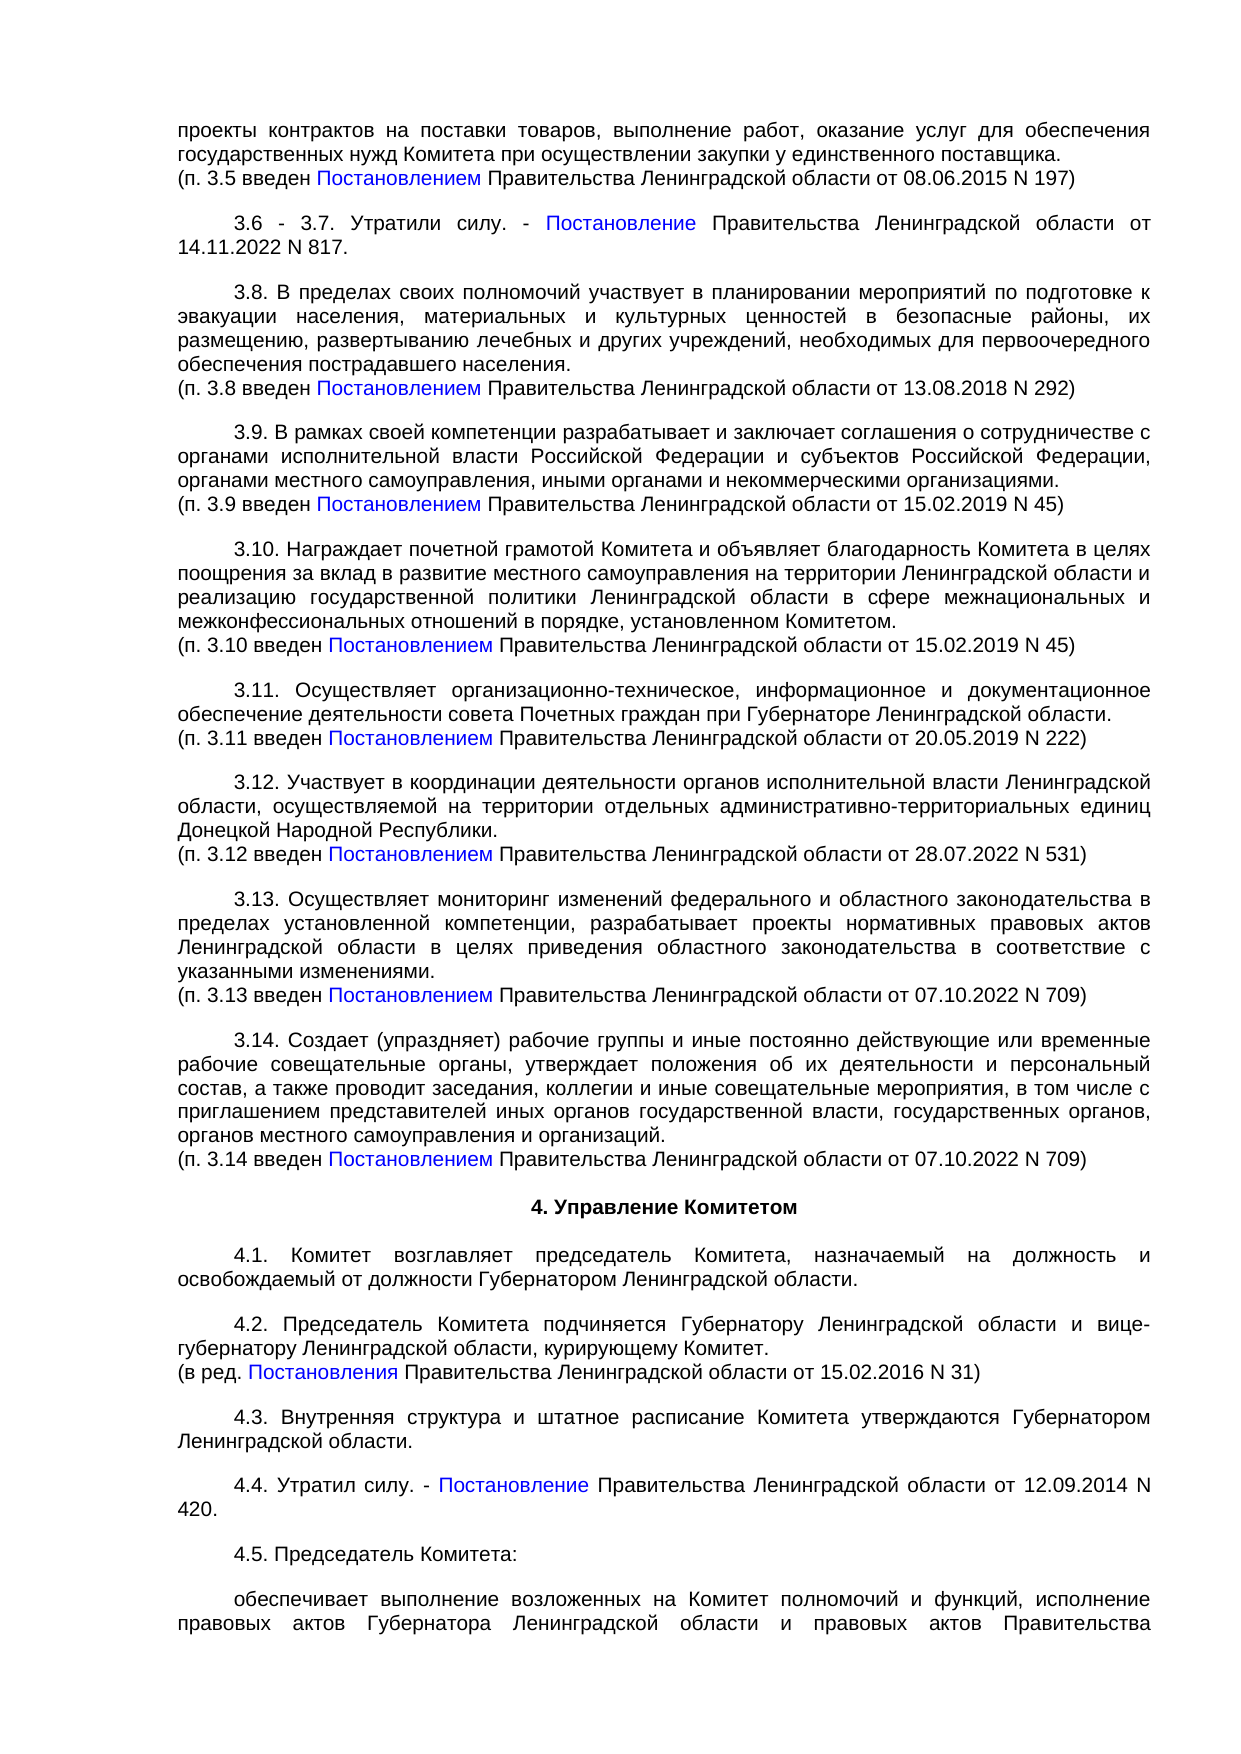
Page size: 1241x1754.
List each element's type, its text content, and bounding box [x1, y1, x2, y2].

text (п. 3.8 введен Постановлением Правительства Ленинградской области от 13.08.2018 N 292) [177, 375, 1152, 399]
text 3.8. В пределах своих полномочий участвует в планировании мероприятий по подготовке к эвакуации населения, материальных и культурных ценностей в безопасные районы, их размещению, развертыванию лечебных и других учреждений, необходимых для первоочередного обеспечения пострадавшего населения. [177, 279, 1152, 375]
text 3.11. Осуществляет организационно-техническое, информационное и документационное обеспечение деятельности совета Почетных граждан при Губернаторе Ленинградской области. [177, 677, 1152, 725]
text (п. 3.5 введен Постановлением Правительства Ленинградской области от 08.06.2015 N 197) [177, 166, 1152, 190]
text 3.14. Создает (упраздняет) рабочие группы и иные постоянно действующие или временные рабочие совещательные органы, утверждает положения об их деятельности и персональный состав, а также проводит заседания, коллегии и иные совещательные мероприятия, в том числе с приглашением представителей иных органов государственной власти, государственных органов, органов местного самоуправления и организаций. [177, 1027, 1152, 1147]
text (п. 3.10 введен Постановлением Правительства Ленинградской области от 15.02.2019 N 45) [177, 633, 1152, 657]
text (п. 3.11 введен Постановлением Правительства Ленинградской области от 20.05.2019 N 222) [177, 725, 1152, 749]
text 3.6 - 3.7. Утратили силу. - Постановление Правительства Ленинградской области от 14.11.2022 N 817. [177, 211, 1152, 259]
text (в ред. Постановления Правительства Ленинградской области от 15.02.2016 N 31) [177, 1360, 1152, 1384]
text 4.2. Председатель Комитета подчиняется Губернатору Ленинградской области и вице-губернатору Ленинградской области, курирующему Комитет. [177, 1312, 1152, 1360]
text 4.3. Внутренняя структура и штатное расписание Комитета утверждаются Губернатором Ленинградской области. [177, 1404, 1152, 1452]
text (п. 3.12 введен Постановлением Правительства Ленинградской области от 28.07.2022 N 531) [177, 842, 1152, 866]
text 4.4. Утратил силу. - Постановление Правительства Ленинградской области от 12.09.2014 N 420. [177, 1473, 1152, 1521]
text 3.9. В рамках своей компетенции разрабатывает и заключает соглашения о сотрудничестве с органами исполнительной власти Российской Федерации и субъектов Российской Федерации, органами местного самоуправления, иными органами и некоммерческими организациями. [177, 420, 1152, 492]
text (п. 3.9 введен Постановлением Правительства Ленинградской области от 15.02.2019 N 45) [177, 492, 1152, 516]
text 3.10. Награждает почетной грамотой Комитета и объявляет благодарность Комитета в целях поощрения за вклад в развитие местного самоуправления на территории Ленинградской области и реализацию государственной политики Ленинградской области в сфере межнациональных и межконфессиональных отношений в порядке, установленном Комитетом. [177, 537, 1152, 633]
text 3.12. Участвует в координации деятельности органов исполнительной власти Ленинградской области, осуществляемой на территории отдельных административно-территориальных единиц Донецкой Народной Республики. [177, 770, 1152, 842]
text (п. 3.14 введен Постановлением Правительства Ленинградской области от 07.10.2022 N 709) [177, 1147, 1152, 1171]
text 3.13. Осуществляет мониторинг изменений федерального и областного законодательства в пределах установленной компетенции, разрабатывает проекты нормативных правовых актов Ленинградской области в целях приведения областного законодательства в соответствие с указанными изменениями. [177, 887, 1152, 983]
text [177, 118, 1152, 166]
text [177, 1587, 1152, 1635]
text 4.1. Комитет возглавляет председатель Комитета, назначаемый на должность и освобождаемый от должности Губернатором Ленинградской области. [177, 1243, 1152, 1291]
title 4. Управление Комитетом [177, 1195, 1152, 1219]
text (п. 3.13 введен Постановлением Правительства Ленинградской области от 07.10.2022 N 709) [177, 983, 1152, 1007]
text 4.5. Председатель Комитета: [177, 1542, 1152, 1566]
